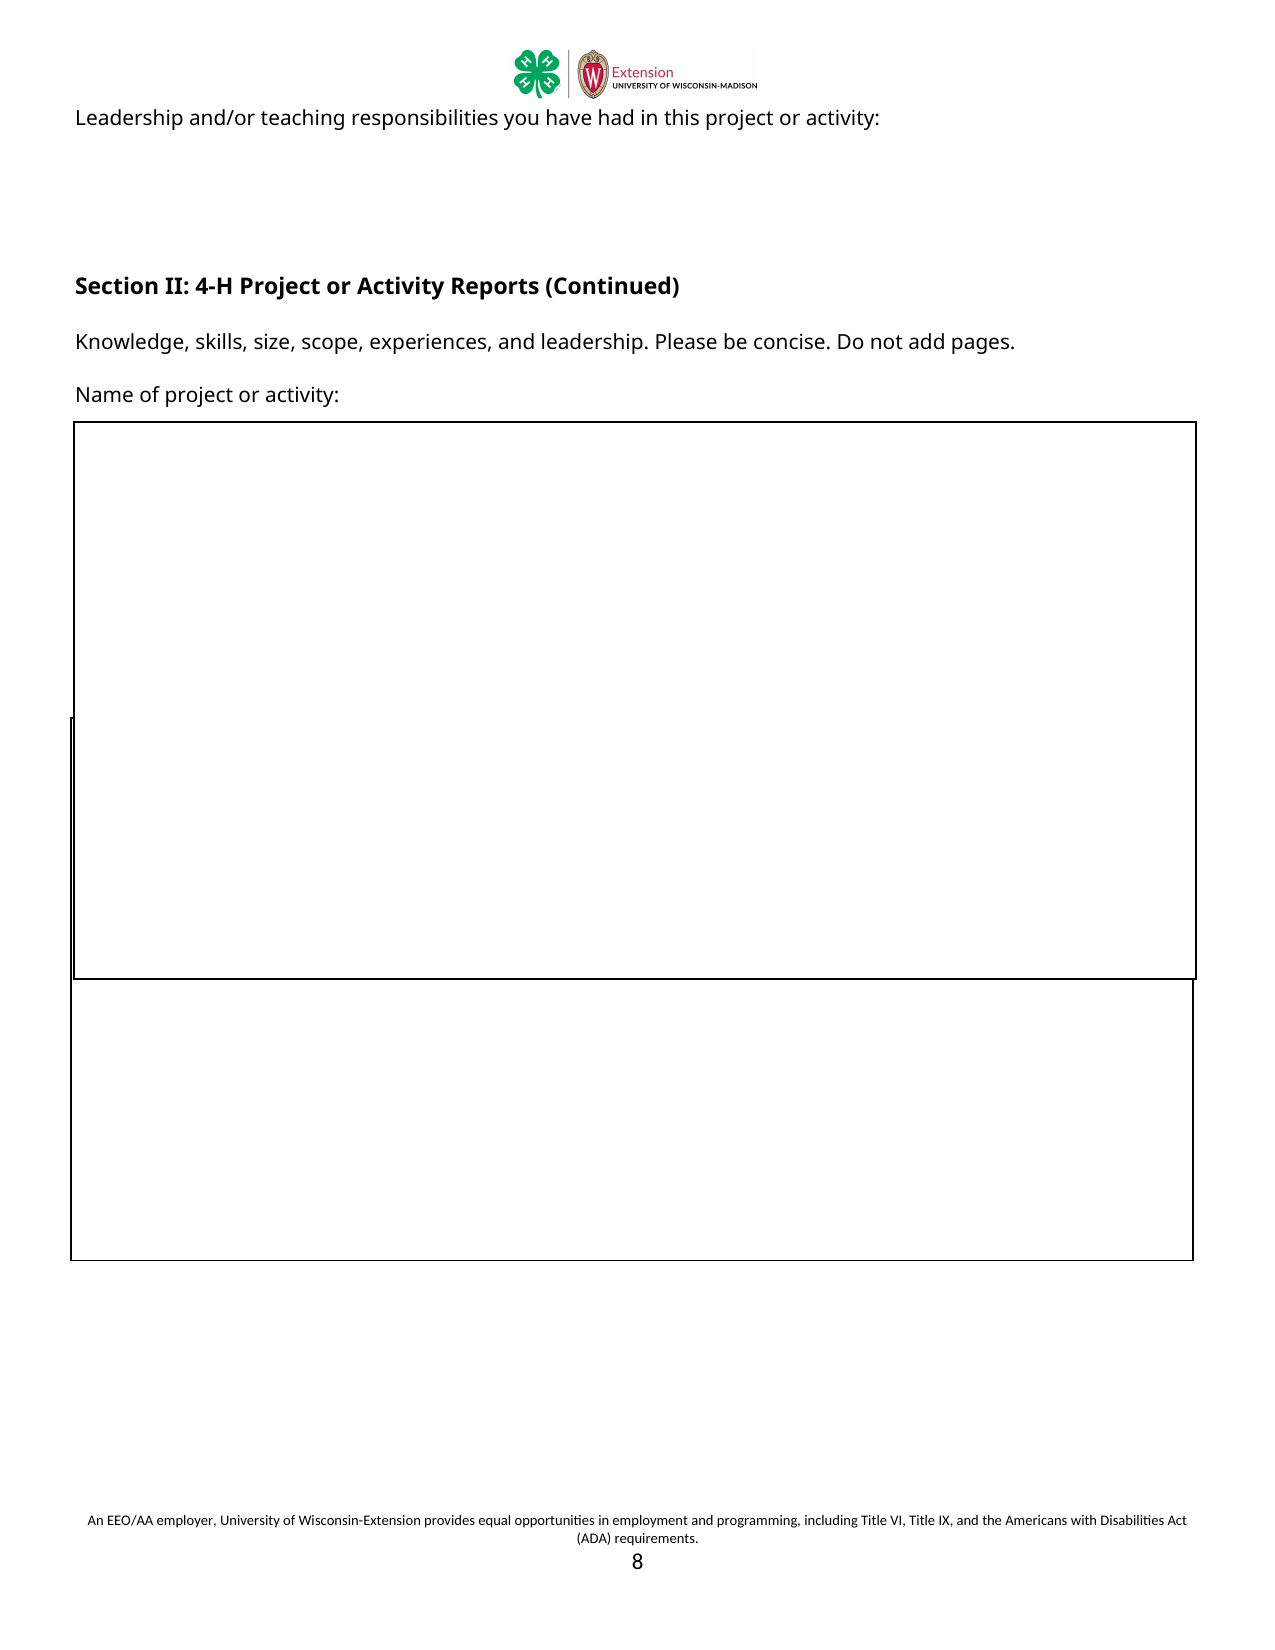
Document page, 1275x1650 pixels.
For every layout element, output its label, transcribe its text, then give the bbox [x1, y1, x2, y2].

text Leadership and/or teaching responsibilities you have had in this project or activity: [75, 103, 1200, 131]
text Name of project or activity: [75, 380, 1200, 409]
picture [507, 45, 758, 99]
text Knowledge, skills, size, scope, experiences, and leadership. Please be concise. Do not add pages. [75, 327, 1200, 355]
text Section II: 4-H Project or Activity Reports (Continued) [75, 270, 1200, 301]
